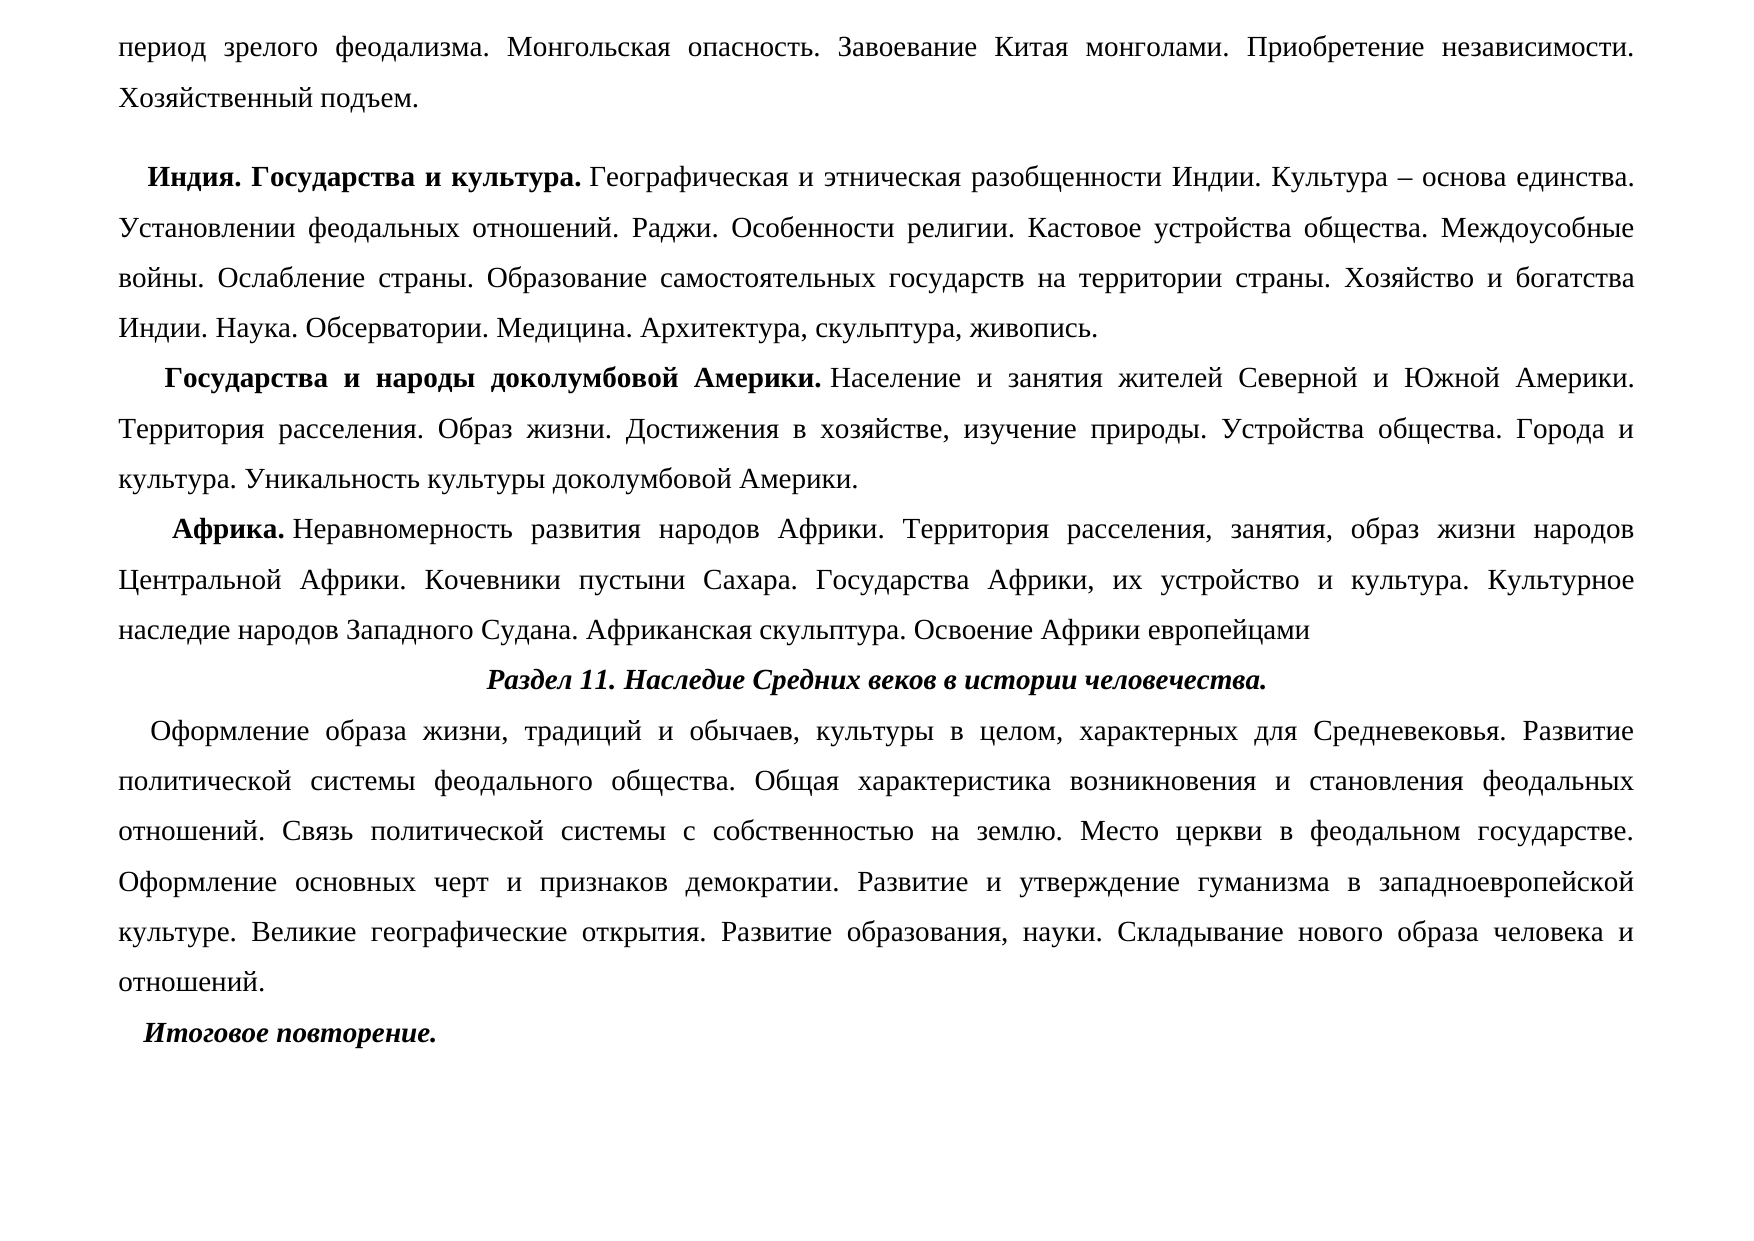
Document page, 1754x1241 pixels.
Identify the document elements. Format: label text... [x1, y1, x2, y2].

text Африка. Неравномерность развития народов Африки. Территория расселения, занятия, образ жизни народов Центральной Африки. Кочевники пустыни Сахара. Государства Африки, их устройство и культура. Культурное наследие народов Западного Судана. Африканская скульптура. Освоение Африки европейцами [118, 512, 1636, 646]
text Итоговое повторение. [118, 1015, 1636, 1048]
text Индия. Государства и культура. Географическая и этническая разобщенности Индии. Культура – основа единства. Установлении феодальных отношений. Раджи. Особенности религии. Кастовое устройства общества. Междоусобные войны. Ослабление страны. Образование самостоятельных государств на территории страны. Хозяйство и богатства Индии. Наука. Обсерватории. Медицина. Архитектура, скульптура, живопись. [118, 159, 1636, 344]
text Государства и народы доколумбовой Америки. Население и занятия жителей Северной и Южной Америки. Территория расселения. Образ жизни. Достижения в хозяйстве, изучение природы. Устройства общества. Города и культура. Уникальность культуры доколумбовой Америки. [118, 361, 1636, 495]
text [118, 29, 1636, 113]
text Оформление образа жизни, традиций и обычаев, культуры в целом, характерных для Средневековья. Развитие политической системы феодального общества. Общая характеристика возникновения и становления феодальных отношений. Связь политической системы с собственностью на землю. Место церкви в феодальном государстве. Оформление основных черт и признаков демократии. Развитие и утверждение гуманизма в западноевропейской культуре. Великие географические открытия. Развитие образования, науки. Складывание нового образа человека и отношений. [118, 713, 1636, 998]
text Раздел 11. Наследие Средних веков в истории человечества. [118, 662, 1636, 696]
